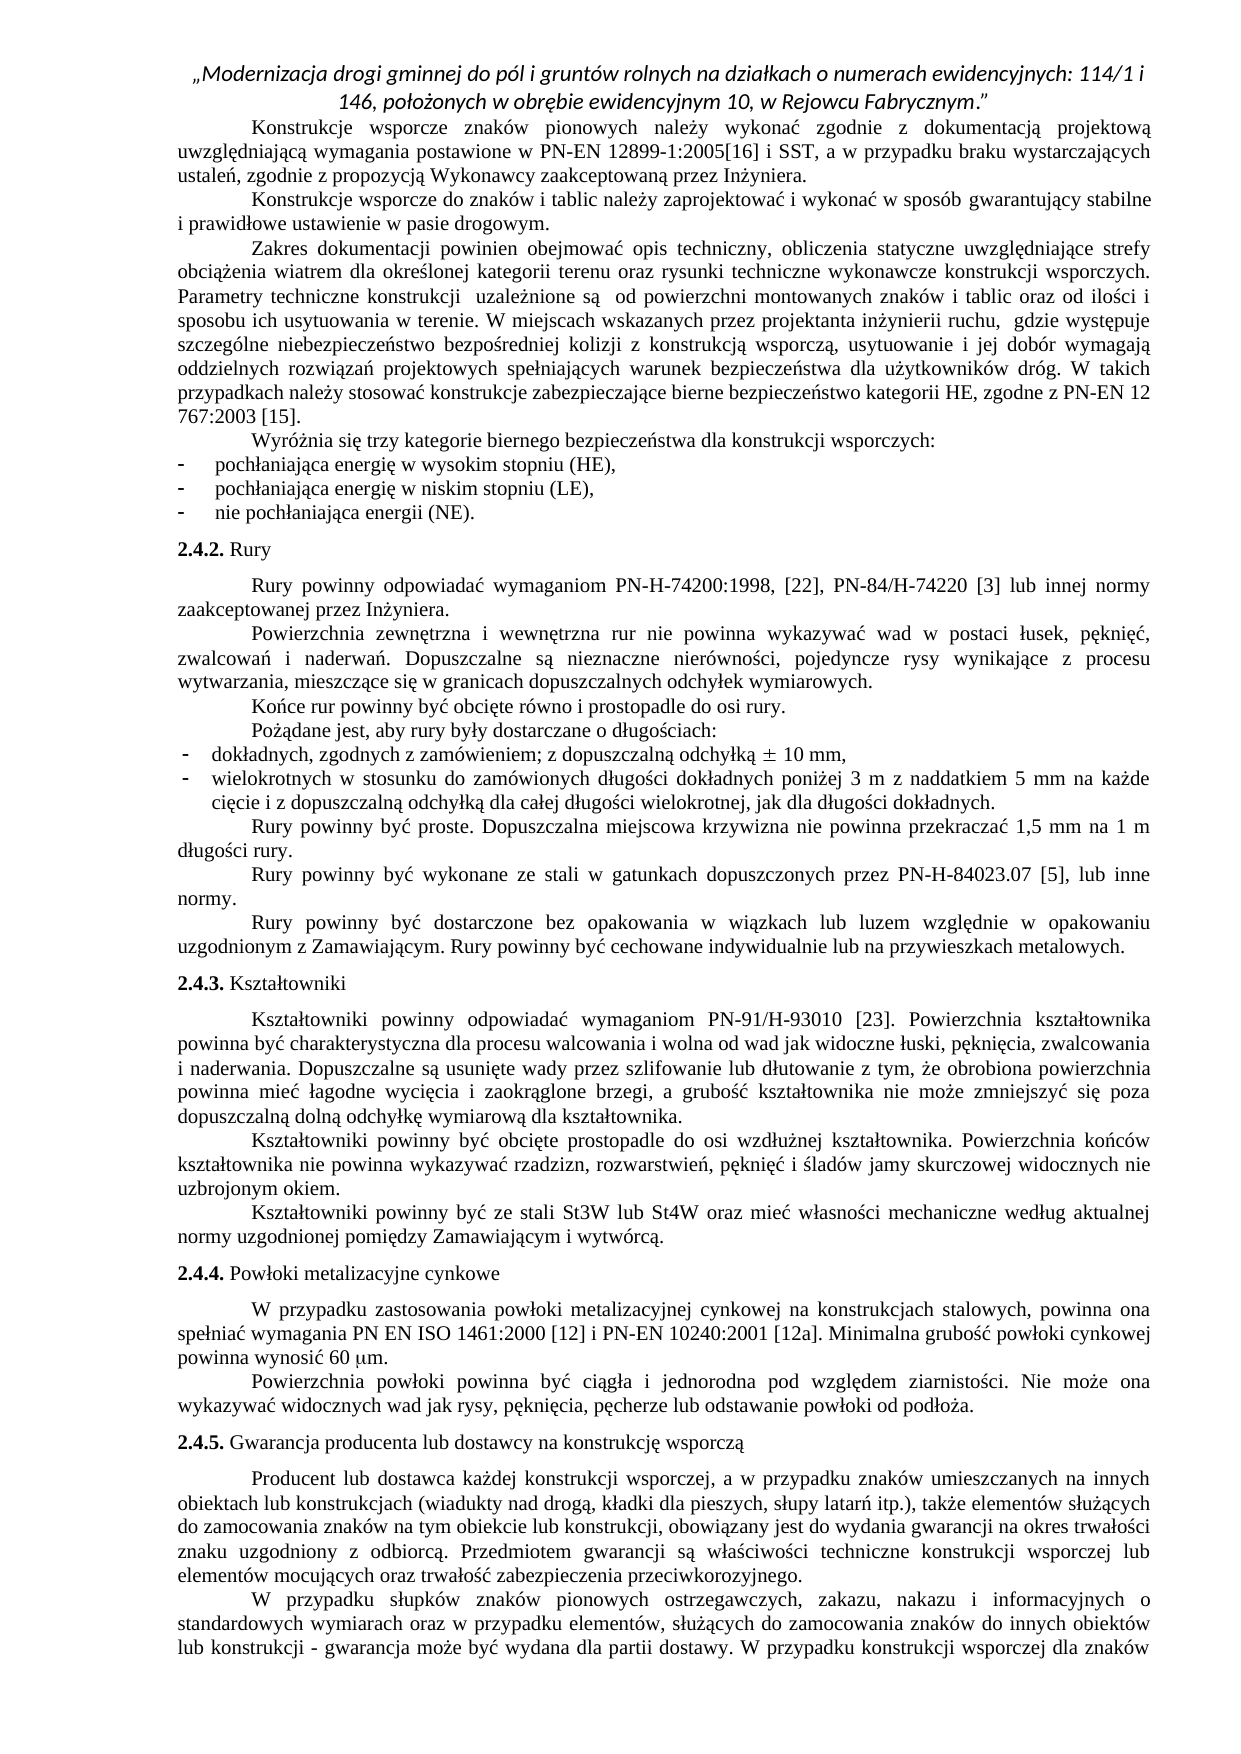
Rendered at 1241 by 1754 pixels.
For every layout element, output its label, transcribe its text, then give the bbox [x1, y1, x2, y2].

text 2.4.3. Kształtowniki [177, 971, 1152, 995]
text Rury powinny być wykonane ze stali w gatunkach dopuszczonych przez PN-H-84023.07 [5], lub inne normy. [177, 862, 1152, 910]
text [177, 1587, 1152, 1659]
list Konstrukcje wsporcze znaków pionowych należy wykonać zgodnie z dokumentacją projektową uwzględniającą wymagania postawione w PN-EN 12899-1:2005[16] i SST, a w przypadku braku wystarczających ustaleń, zgodnie z propozycją Wykonawcy zaakceptowaną przez Inżyniera. [177, 115, 1152, 187]
list pochłaniająca energię w niskim stopniu (LE), [177, 476, 1152, 500]
list Powierzchnia zewnętrzna i wewnętrzna rur nie powinna wykazywać wad w postaci łusek, pęknięć, zwalcowań i naderwań. Dopuszczalne są nieznaczne nierówności, pojedyncze rysy wynikające z procesu wytwarzania, mieszczące się w granicach dopuszczalnych odchyłek wymiarowych. [177, 621, 1152, 693]
text Rury powinny być proste. Dopuszczalna miejscowa krzywizna nie powinna przekraczać 1,5 mm na 1 m długości rury. [177, 814, 1152, 862]
text Kształtowniki powinny odpowiadać wymaganiom PN-91/H-93010 [23]. Powierzchnia kształtownika powinna być charakterystyczna dla procesu walcowania i wolna od wad jak widoczne łuski, pęknięcia, zwalcowania i naderwania. Dopuszczalne są usunięte wady przez szlifowanie lub dłutowanie z tym, że obrobiona powierzchnia powinna mieć łagodne wycięcia i zaokrąglone brzegi, a grubość kształtownika nie może zmniejszyć się poza dopuszczalną dolną odchyłkę wymiarową dla kształtownika. [177, 1007, 1152, 1128]
text 2.4.4. Powłoki metalizacyjne cynkowe [177, 1260, 1152, 1284]
list dokładnych, zgodnych z zamówieniem; z dopuszczalną odchyłką  10 mm, [182, 742, 1152, 766]
list Konstrukcje wsporcze do znaków i tablic należy zaprojektować i wykonać w sposób gwarantujący stabilne i prawidłowe ustawienie w pasie drogowym. [177, 187, 1152, 235]
list Końce rur powinny być obcięte równo i prostopadle do osi rury. [177, 693, 1152, 718]
text 2.4.5. Gwarancja producenta lub dostawcy na konstrukcję wsporczą [177, 1430, 1152, 1454]
text W przypadku zastosowania powłoki metalizacyjnej cynkowej na konstrukcjach stalowych, powinna ona spełniać wymagania PN EN ISO 1461:2000 [12] i PN-EN 10240:2001 [12a]. Minimalna grubość powłoki cynkowej powinna wynosić 60 m. [177, 1297, 1152, 1369]
list nie pochłaniająca energii (NE). [177, 500, 1152, 524]
text Wyróżnia się trzy kategorie biernego bezpieczeństwa dla konstrukcji wsporczych: [177, 428, 1152, 452]
text Kształtowniki powinny być ze stali St3W lub St4W oraz mieć własności mechaniczne według aktualnej normy uzgodnionej pomiędzy Zamawiającym i wytwórcą. [177, 1200, 1152, 1248]
list pochłaniająca energię w wysokim stopniu (HE), [177, 452, 1152, 476]
list wielokrotnych w stosunku do zamówionych długości dokładnych poniżej 3 m z naddatkiem 5 mm na każde cięcie i z dopuszczalną odchyłką dla całej długości wielokrotnej, jak dla długości dokładnych. [182, 766, 1152, 814]
list Zakres dokumentacji powinien obejmować opis techniczny, obliczenia statyczne uwzględniające strefy obciążenia wiatrem dla określonej kategorii terenu oraz rysunki techniczne wykonawcze konstrukcji wsporczych. Parametry techniczne konstrukcji uzależnione są od powierzchni montowanych znaków i tablic oraz od ilości i sposobu ich usytuowania w terenie. W miejscach wskazanych przez projektanta inżynierii ruchu, gdzie występuje szczególne niebezpieczeństwo bezpośredniej kolizji z konstrukcją wsporczą, usytuowanie i jej dobór wymagają oddzielnych rozwiązań projektowych spełniających warunek bezpieczeństwa dla użytkowników dróg. W takich przypadkach należy stosować konstrukcje zabezpieczające bierne bezpieczeństwo kategorii HE, zgodne z PN-EN 12 767:2003 [15]. [177, 235, 1152, 428]
list Rury powinny odpowiadać wymaganiom PN-H-74200:1998, [22], PN-84/H-74220 [3] lub innej normy zaakceptowanej przez Inżyniera. [177, 573, 1152, 621]
text Rury powinny być dostarczone bez opakowania w wiązkach lub luzem względnie w opakowaniu uzgodnionym z Zamawiającym. Rury powinny być cechowane indywidualnie lub na przywieszkach metalowych. [177, 910, 1152, 958]
text Kształtowniki powinny być obcięte prostopadle do osi wzdłużnej kształtownika. Powierzchnia końców kształtownika nie powinna wykazywać rzadzizn, rozwarstwień, pęknięć i śladów jamy skurczowej widocznych nie uzbrojonym okiem. [177, 1128, 1152, 1200]
text Powierzchnia powłoki powinna być ciągła i jednorodna pod względem ziarnistości. Nie może ona wykazywać widocznych wad jak rysy, pęknięcia, pęcherze lub odstawanie powłoki od podłoża. [177, 1369, 1152, 1417]
text Producent lub dostawca każdej konstrukcji wsporczej, a w przypadku znaków umieszczanych na innych obiektach lub konstrukcjach (wiadukty nad drogą, kładki dla pieszych, słupy latarń itp.), także elementów służących do zamocowania znaków na tym obiekcie lub konstrukcji, obowiązany jest do wydania gwarancji na okres trwałości znaku uzgodniony z odbiorcą. Przedmiotem gwarancji są właściwości techniczne konstrukcji wsporczej lub elementów mocujących oraz trwałość zabezpieczenia przeciwkorozyjnego. [177, 1466, 1152, 1587]
list Pożądane jest, aby rury były dostarczane o długościach: [177, 718, 1152, 742]
list 2.4.2. Rury [177, 537, 1152, 561]
